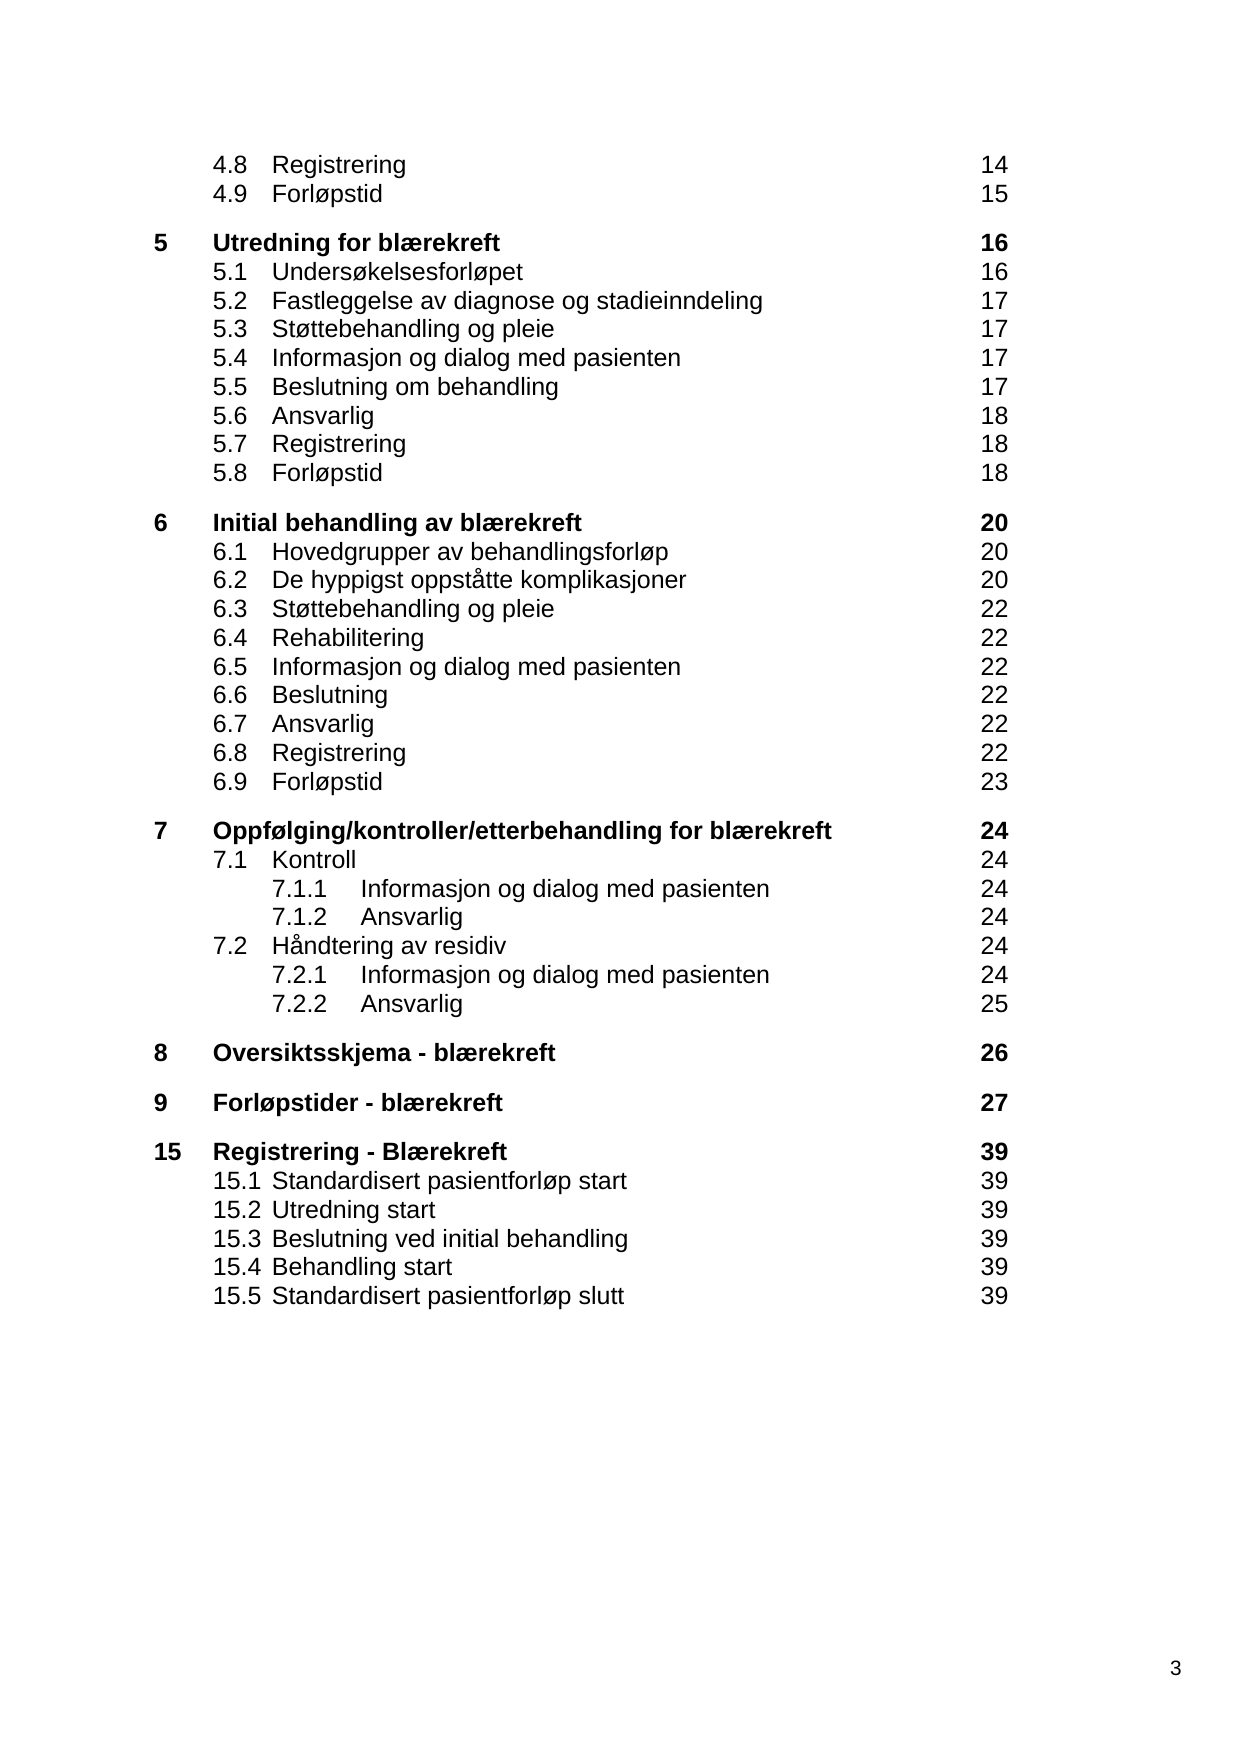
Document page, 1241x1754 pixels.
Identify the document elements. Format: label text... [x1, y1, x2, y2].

text 5.2 Fastleggelse av diagnose og stadieinndeling 17 [213, 286, 1122, 314]
text 8 Oversiktsskjema - blærekreft 26 [153, 1038, 1122, 1067]
text 7.2 Håndtering av residiv 24 [213, 931, 1122, 960]
text 5.4 Informasjon og dialog med pasienten 17 [213, 343, 1122, 372]
text 4.9 Forløpstid 15 [213, 178, 1122, 207]
text 5 Utredning for blærekreft 16 [153, 228, 1122, 257]
text 5.5 Beslutning om behandling 17 [213, 372, 1122, 401]
text 6.3 Støttebehandling og pleie 22 [213, 594, 1122, 623]
text 15.1 Standardisert pasientforløp start 39 [213, 1166, 1122, 1195]
text 6.2 De hyppigst oppståtte komplikasjoner 20 [213, 565, 1122, 594]
text 7 Oppfølging/kontroller/etterbehandling for blærekreft 24 [153, 816, 1122, 845]
text 15.2 Utredning start 39 [213, 1195, 1122, 1223]
text 15.4 Behandling start 39 [213, 1252, 1122, 1281]
text 5.3 Støttebehandling og pleie 17 [213, 314, 1122, 343]
text 6.6 Beslutning 22 [213, 680, 1122, 709]
text 9 Forløpstider - blærekreft 27 [153, 1088, 1122, 1116]
text 7.1.1 Informasjon og dialog med pasienten 24 [272, 873, 1122, 902]
text 6.9 Forløpstid 23 [213, 766, 1122, 795]
text 5.6 Ansvarlig 18 [213, 401, 1122, 429]
text 5.7 Registrering 18 [213, 429, 1122, 458]
text 6 Initial behandling av blærekreft 20 [153, 508, 1122, 536]
text 7.2.2 Ansvarlig 25 [272, 988, 1122, 1017]
text 7.2.1 Informasjon og dialog med pasienten 24 [272, 960, 1122, 988]
text 6.4 Rehabilitering 22 [213, 623, 1122, 651]
text 7.1.2 Ansvarlig 24 [272, 902, 1122, 931]
text 6.1 Hovedgrupper av behandlingsforløp 20 [213, 536, 1122, 565]
text 5.8 Forløpstid 18 [213, 458, 1122, 487]
text 6.8 Registrering 22 [213, 738, 1122, 766]
text 15.5 Standardisert pasientforløp slutt 39 [213, 1281, 1122, 1310]
text 5.1 Undersøkelsesforløpet 16 [213, 257, 1122, 286]
text 7.1 Kontroll 24 [213, 845, 1122, 873]
text 4.8 Registrering 14 [213, 150, 1122, 178]
text 6.5 Informasjon og dialog med pasienten 22 [213, 651, 1122, 680]
text 15.3 Beslutning ved initial behandling 39 [213, 1223, 1122, 1252]
text 6.7 Ansvarlig 22 [213, 709, 1122, 738]
text 15 Registrering - Blærekreft 39 [153, 1137, 1122, 1166]
